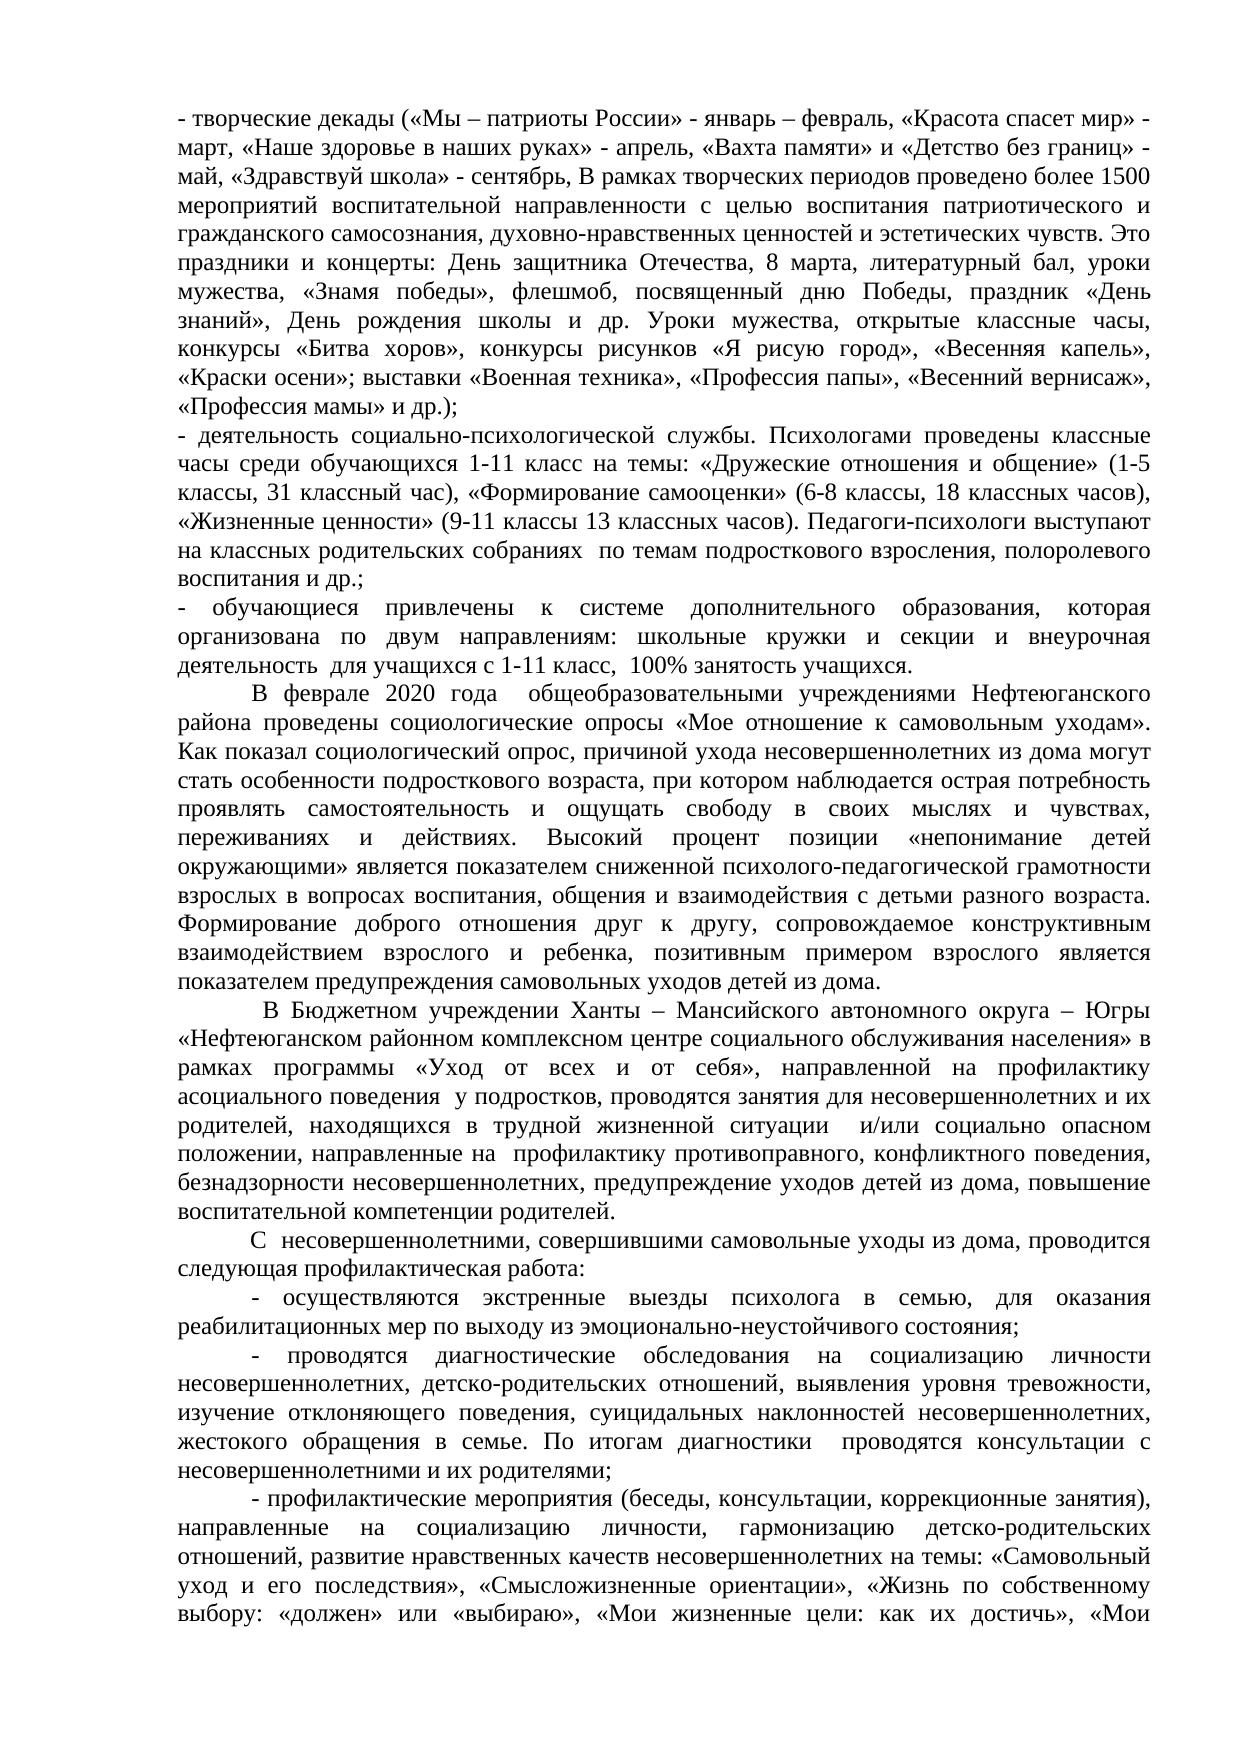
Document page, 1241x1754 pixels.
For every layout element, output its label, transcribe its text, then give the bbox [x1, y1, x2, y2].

text - творческие декады («Мы – патриоты России» - январь – февраль, «Красота спасет мир» - март, «Наше здоровье в наших руках» - апрель, «Вахта памяти» и «Детство без границ» - май, «Здравствуй школа» - сентябрь, В рамках творческих периодов проведено более 1500 мероприятий воспитательной направленности с целью воспитания патриотического и гражданского самосознания, духовно-нравственных ценностей и эстетических чувств. Это праздники и концерты: День защитника Отечества, 8 марта, литературный бал, уроки мужества, «Знамя победы», флешмоб, посвященный дню Победы, праздник «День знаний», День рождения школы и др. Уроки мужества, открытые классные часы, конкурсы «Битва хоров», конкурсы рисунков «Я рисую город», «Весенняя капель», «Краски осени»; выставки «Военная техника», «Профессия папы», «Весенний вернисаж», «Профессия мамы» и др.); [177, 103, 1152, 420]
text С несовершеннолетними, совершившими самовольные уходы из дома, проводится следующая профилактическая работа: [177, 1225, 1152, 1282]
text В феврале 2020 года общеобразовательными учреждениями Нефтеюганского района проведены социологические опросы «Мое отношение к самовольным уходам». Как показал социологический опрос, причиной ухода несовершеннолетних из дома могут стать особенности подросткового возраста, при котором наблюдается острая потребность проявлять самостоятельность и ощущать свободу в своих мыслях и чувствах, переживаниях и действиях. Высокий процент позиции «непонимание детей окружающими» является показателем сниженной психолого-педагогической грамотности взрослых в вопросах воспитания, общения и взаимодействия с детьми разного возраста. Формирование доброго отношения друг к другу, сопровождаемое конструктивным взаимодействием взрослого и ребенка, позитивным примером взрослого является показателем предупреждения самовольных уходов детей из дома. [177, 678, 1152, 995]
text - деятельность социально-психологической службы. Психологами проведены классные часы среди обучающихся 1-11 класс на темы: «Дружеские отношения и общение» (1-5 классы, 31 классный час), «Формирование самооценки» (6-8 классы, 18 классных часов), «Жизненные ценности» (9-11 классы 13 классных часов). Педагоги-психологи выступают на классных родительских собраниях по темам подросткового взросления, полоролевого воспитания и др.; [177, 420, 1152, 592]
text В Бюджетном учреждении Ханты – Мансийского автономного округа – Югры «Нефтеюганском районном комплексном центре социального обслуживания населения» в рамках программы «Уход от всех и от себя», направленной на профилактику асоциального поведения у подростков, проводятся занятия для несовершеннолетних и их родителей, находящихся в трудной жизненной ситуации и/или социально опасном положении, направленные на профилактику противоправного, конфликтного поведения, безнадзорности несовершеннолетних, предупреждение уходов детей из дома, повышение воспитательной компетенции родителей. [177, 995, 1152, 1225]
text - обучающиеся привлечены к системе дополнительного образования, которая организована по двум направлениям: школьные кружки и секции и внеурочная деятельность для учащихся с 1-11 класс, 100% занятость учащихся. [177, 592, 1152, 678]
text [177, 1483, 1152, 1627]
text - проводятся диагностические обследования на социализацию личности несовершеннолетних, детско-родительских отношений, выявления уровня тревожности, изучение отклоняющего поведения, суицидальных наклонностей несовершеннолетних, жестокого обращения в семье. По итогам диагностики проводятся консультации с несовершеннолетними и их родителями; [177, 1340, 1152, 1483]
text - осуществляются экстренные выезды психолога в семью, для оказания реабилитационных мер по выходу из эмоционально-неустойчивого состояния; [177, 1282, 1152, 1340]
